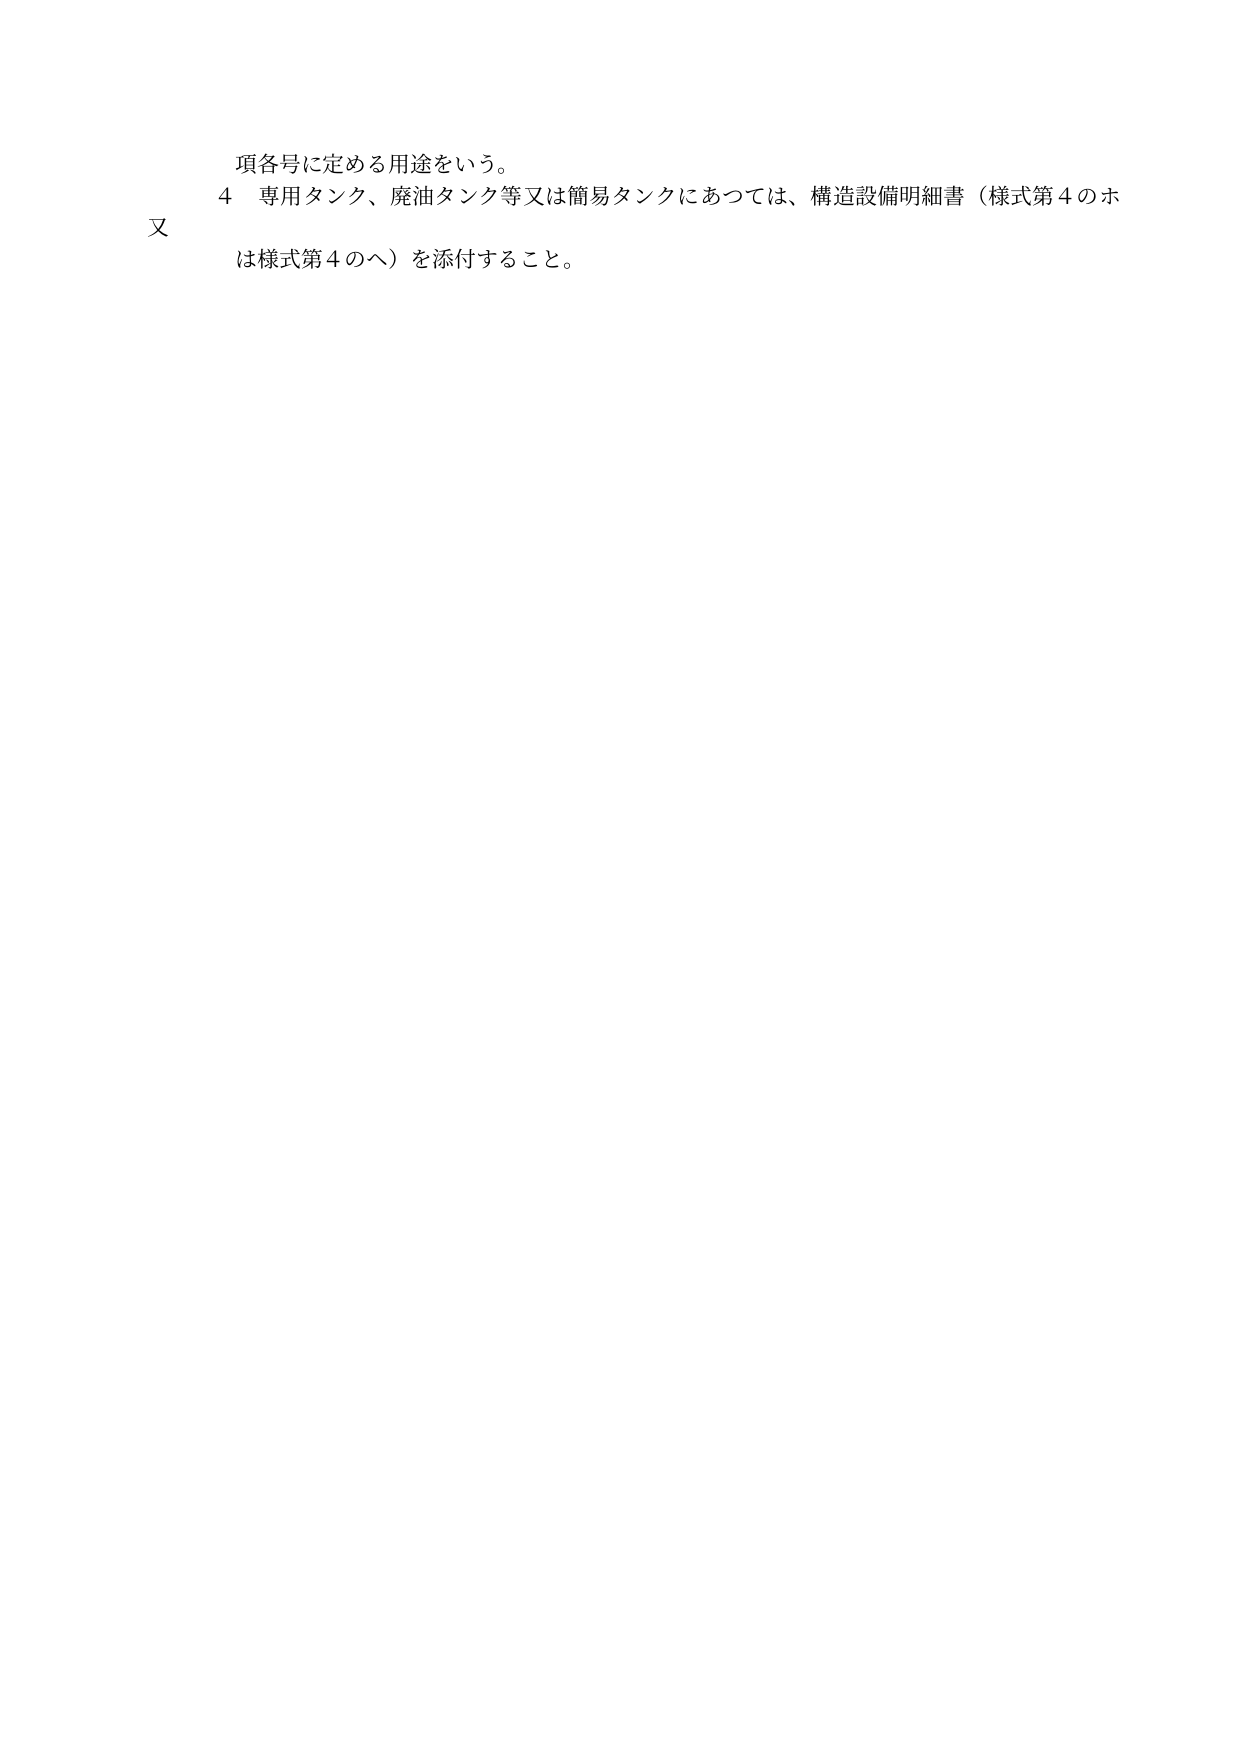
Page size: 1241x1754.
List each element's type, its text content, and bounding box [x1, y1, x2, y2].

text 項各号に定める用途をいう。 [148, 148, 1122, 179]
text ４ 専用タンク、廃油タンク等又は簡易タンクにあつては、構造設備明細書（様式第４のホ又 [148, 179, 1122, 242]
text は様式第４のヘ）を添付すること。 [148, 242, 1122, 273]
